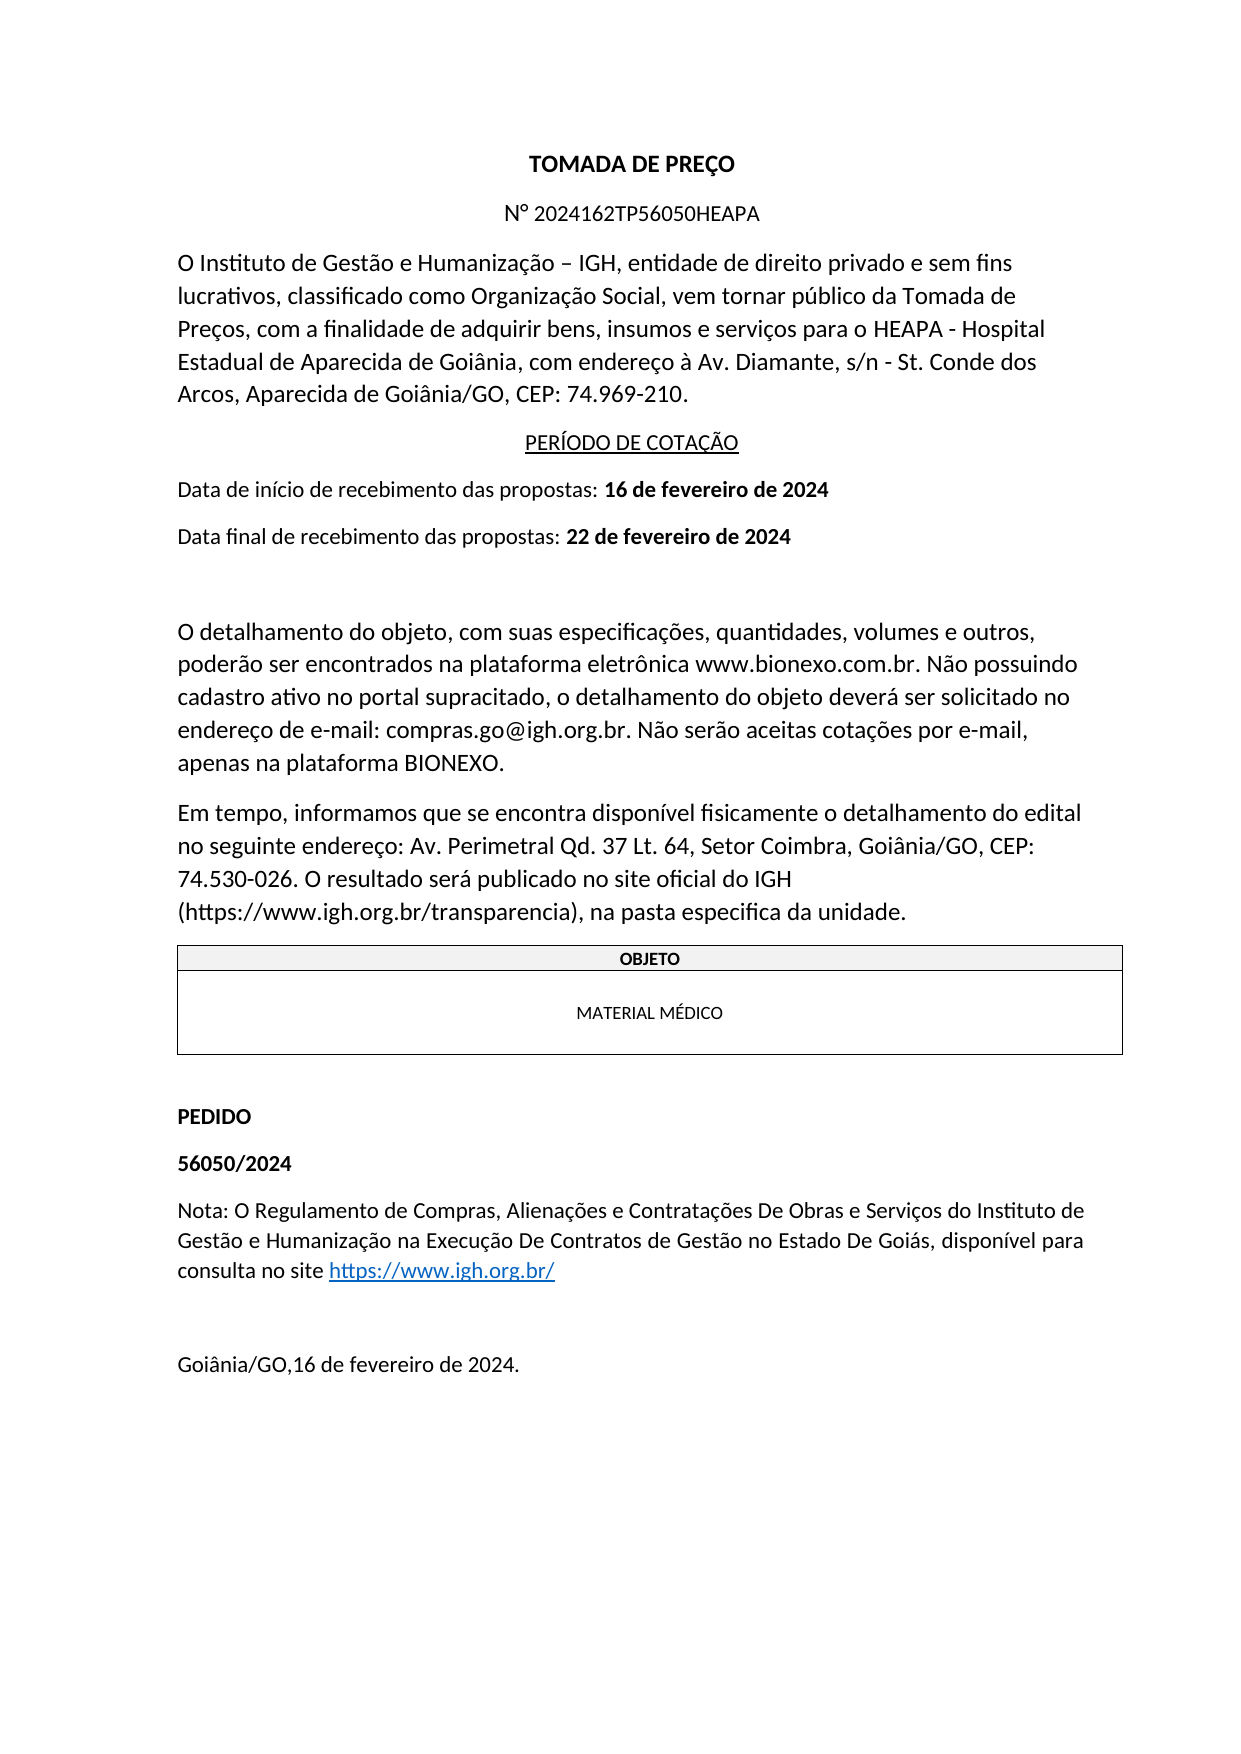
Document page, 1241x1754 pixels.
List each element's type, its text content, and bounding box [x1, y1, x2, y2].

text PEDIDO [177, 1102, 1087, 1130]
table_header OBJETO [178, 946, 1122, 970]
text O detalhamento do objeto, com suas especificações, quantidades, volumes e outros, poderão ser encontrados na plataforma eletrônica www.bionexo.com.br. Não possuindo cadastro ativo no portal supracitado, o detalhamento do objeto deverá ser solicitado no endereço de e-mail: compras.go@igh.org.br. Não serão aceitas cotações por e-mail, apenas na plataforma BIONEXO. [177, 616, 1087, 778]
text O Instituto de Gestão e Humanização – IGH, entidade de direito privado e sem fins lucrativos, classificado como Organização Social, vem tornar público da Tomada de Preços, com a finalidade de adquirir bens, insumos e serviços para o HEAPA - Hospital Estadual de Aparecida de Goiânia, com endereço à Av. Diamante, s/n - St. Conde dos Arcos, Aparecida de Goiânia/GO, CEP: 74.969-210. [177, 247, 1087, 409]
text Data de início de recebimento das propostas: 16 de fevereiro de 2024 [177, 475, 1087, 503]
text Nota: O Regulamento de Compras, Alienações e Contratações De Obras e Serviços do Instituto de Gestão e Humanização na Execução De Contratos de Gestão no Estado De Goiás, disponível para consulta no site https://www.igh.org.br/ [177, 1196, 1087, 1284]
text Goiânia/GO,16 de fevereiro de 2024. [177, 1350, 1087, 1378]
table_cell MATERIAL MÉDICO [178, 971, 1122, 1054]
text TOMADA DE PREÇO [177, 148, 1087, 178]
text Data final de recebimento das propostas: 22 de fevereiro de 2024 [177, 522, 1087, 550]
text Em tempo, informamos que se encontra disponível fisicamente o detalhamento do edital no seguinte endereço: Av. Perimetral Qd. 37 Lt. 64, Setor Coimbra, Goiânia/GO, CEP: 74.530-026. O resultado será publicado no site oficial do IGH (https://www.igh.org.br/transparencia), na pasta especifica da unidade. [177, 797, 1087, 926]
text 56050/2024 [177, 1149, 1087, 1177]
text N° 2024162TP56050HEAPA [177, 197, 1087, 228]
text PERÍODO DE COTAÇÃO [177, 428, 1087, 456]
